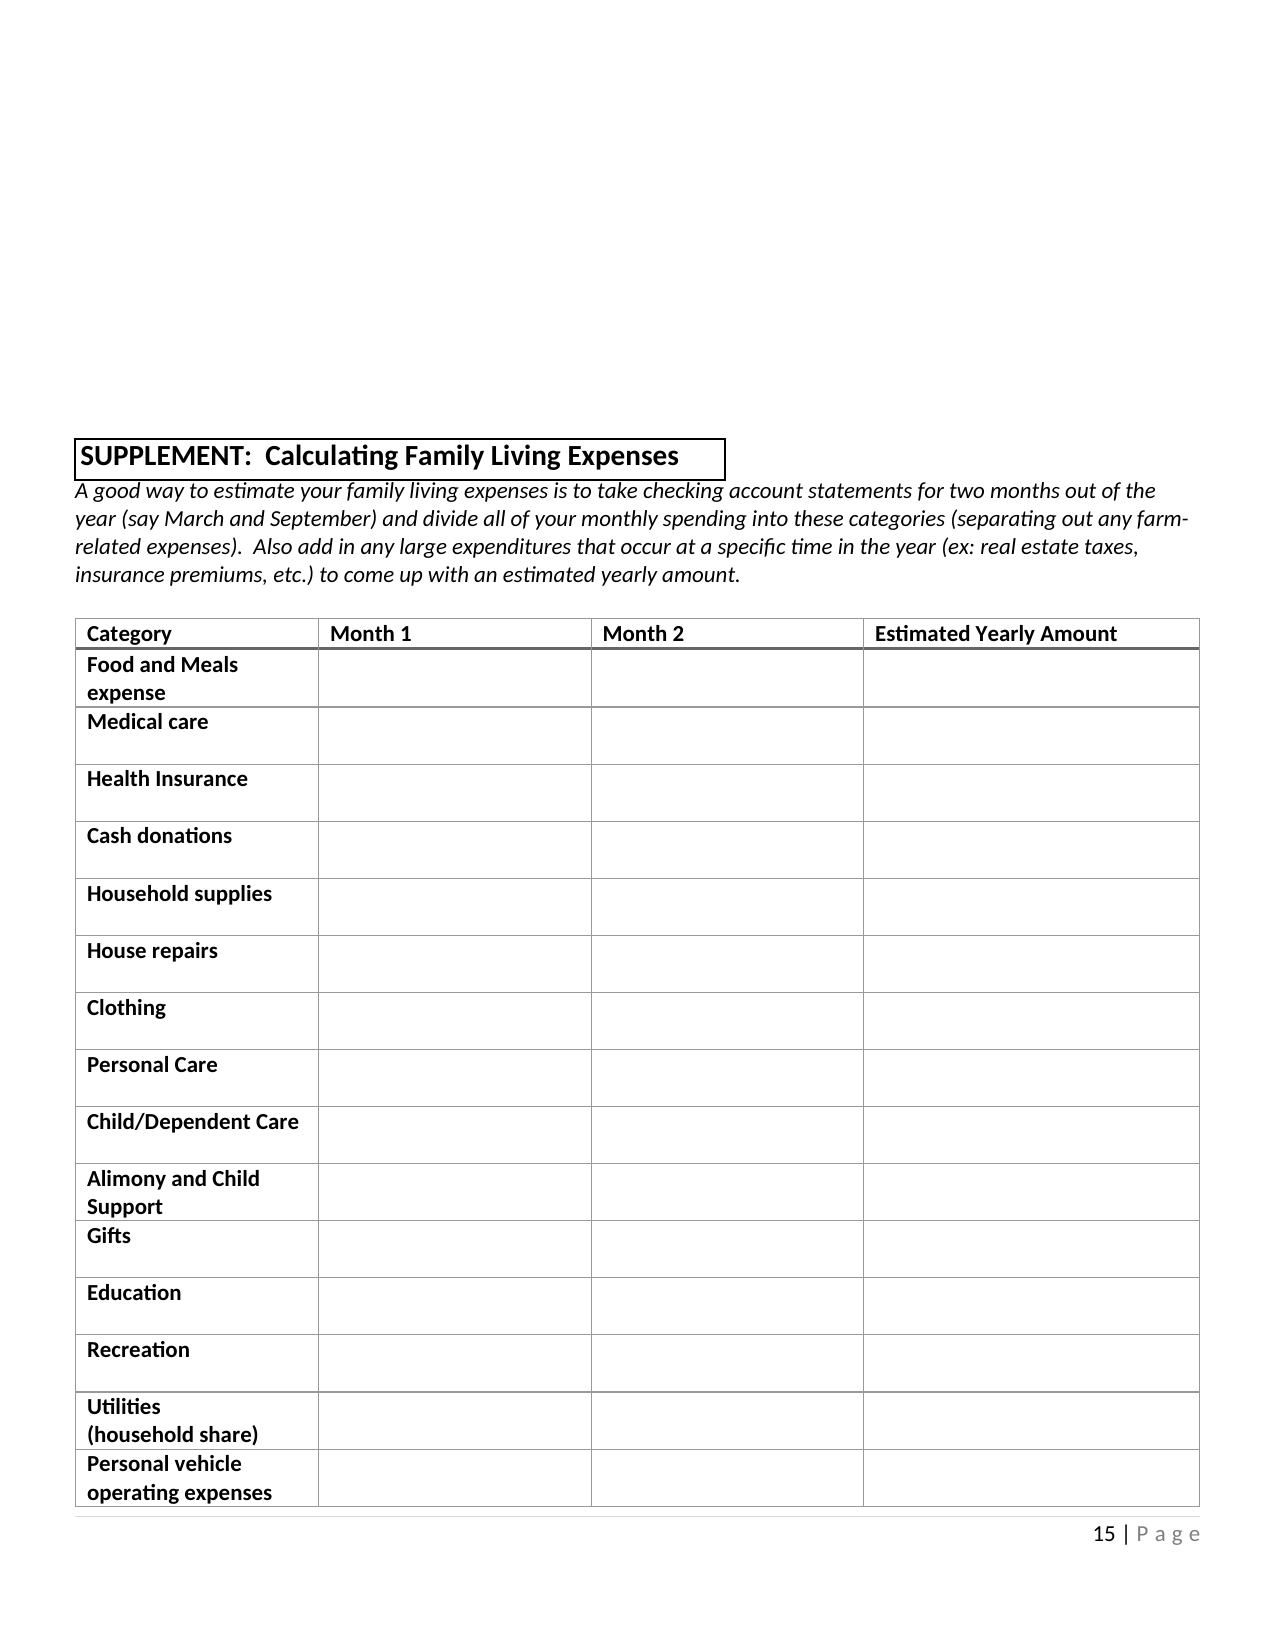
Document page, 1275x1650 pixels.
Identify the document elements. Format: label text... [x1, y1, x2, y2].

table_cell [319, 1050, 591, 1106]
table_cell Household supplies [76, 879, 318, 935]
table_cell Personal vehicle operating expenses [76, 1450, 318, 1506]
table_cell [319, 765, 591, 821]
table_cell [319, 936, 591, 992]
table_cell [592, 1050, 863, 1106]
table_cell [864, 1335, 1199, 1391]
table_cell [592, 936, 863, 992]
text A good way to estimate your family living expenses is to take checking account statements for two months out of the year (say March and September) and divide all of your monthly spending into these categories (separating out any farm-related expenses). Also add in any large expenditures that occur at a specific time in the year (ex: real estate taxes, insurance premiums, etc.) to come up with an estimated yearly amount. [75, 476, 1200, 588]
table_cell [864, 822, 1199, 878]
table_cell [864, 936, 1199, 992]
table_cell [319, 1107, 591, 1163]
table_cell [864, 1221, 1199, 1277]
table_cell Clothing [76, 993, 318, 1049]
table_cell [592, 650, 863, 706]
table_cell Medical care [76, 708, 318, 763]
table_cell [864, 1164, 1199, 1220]
table_cell [864, 1107, 1199, 1163]
table_cell Recreation [76, 1335, 318, 1391]
table_cell Child/Dependent Care [76, 1107, 318, 1163]
table_cell House repairs [76, 936, 318, 992]
table_cell [592, 993, 863, 1049]
text SUPPLEMENT: Calculating Family Living Expenses [75, 437, 1200, 473]
table_cell [864, 1450, 1199, 1506]
table_cell [319, 1450, 591, 1506]
table_cell [319, 708, 591, 763]
table_cell Personal Care [76, 1050, 318, 1106]
table_cell [592, 879, 863, 935]
table_cell [319, 993, 591, 1049]
table_cell [864, 765, 1199, 821]
table_cell [592, 1221, 863, 1277]
table_cell [864, 1393, 1199, 1448]
table_cell [319, 879, 591, 935]
table_cell [319, 1221, 591, 1277]
table_cell Utilities (household share) [76, 1393, 318, 1448]
table_cell [319, 1335, 591, 1391]
table_cell [864, 1050, 1199, 1106]
table_cell [592, 765, 863, 821]
table_cell [592, 1278, 863, 1334]
table_cell [864, 708, 1199, 763]
table_cell [592, 1164, 863, 1220]
table_cell Health Insurance [76, 765, 318, 821]
table_cell [319, 822, 591, 878]
table_cell [319, 1393, 591, 1448]
table_cell [319, 1164, 591, 1220]
table_cell [319, 650, 591, 706]
table_cell [864, 650, 1199, 706]
table_cell [592, 1450, 863, 1506]
table_cell [864, 879, 1199, 935]
table_cell [592, 1335, 863, 1391]
table_header Category [76, 619, 318, 647]
table_cell [592, 708, 863, 763]
table_cell [864, 993, 1199, 1049]
table_cell [592, 1107, 863, 1163]
table_cell Cash donations [76, 822, 318, 878]
table_cell [319, 1278, 591, 1334]
table_header Month 1 [319, 619, 591, 647]
table_cell [864, 1278, 1199, 1334]
table_cell Alimony and Child Support [76, 1164, 318, 1220]
table_header Estimated Yearly Amount [864, 619, 1199, 647]
table_cell [592, 1393, 863, 1448]
table_header Month 2 [592, 619, 863, 647]
table_cell Education [76, 1278, 318, 1334]
table_cell Gifts [76, 1221, 318, 1277]
table_cell Food and Meals expense [76, 650, 318, 706]
table_cell [592, 822, 863, 878]
